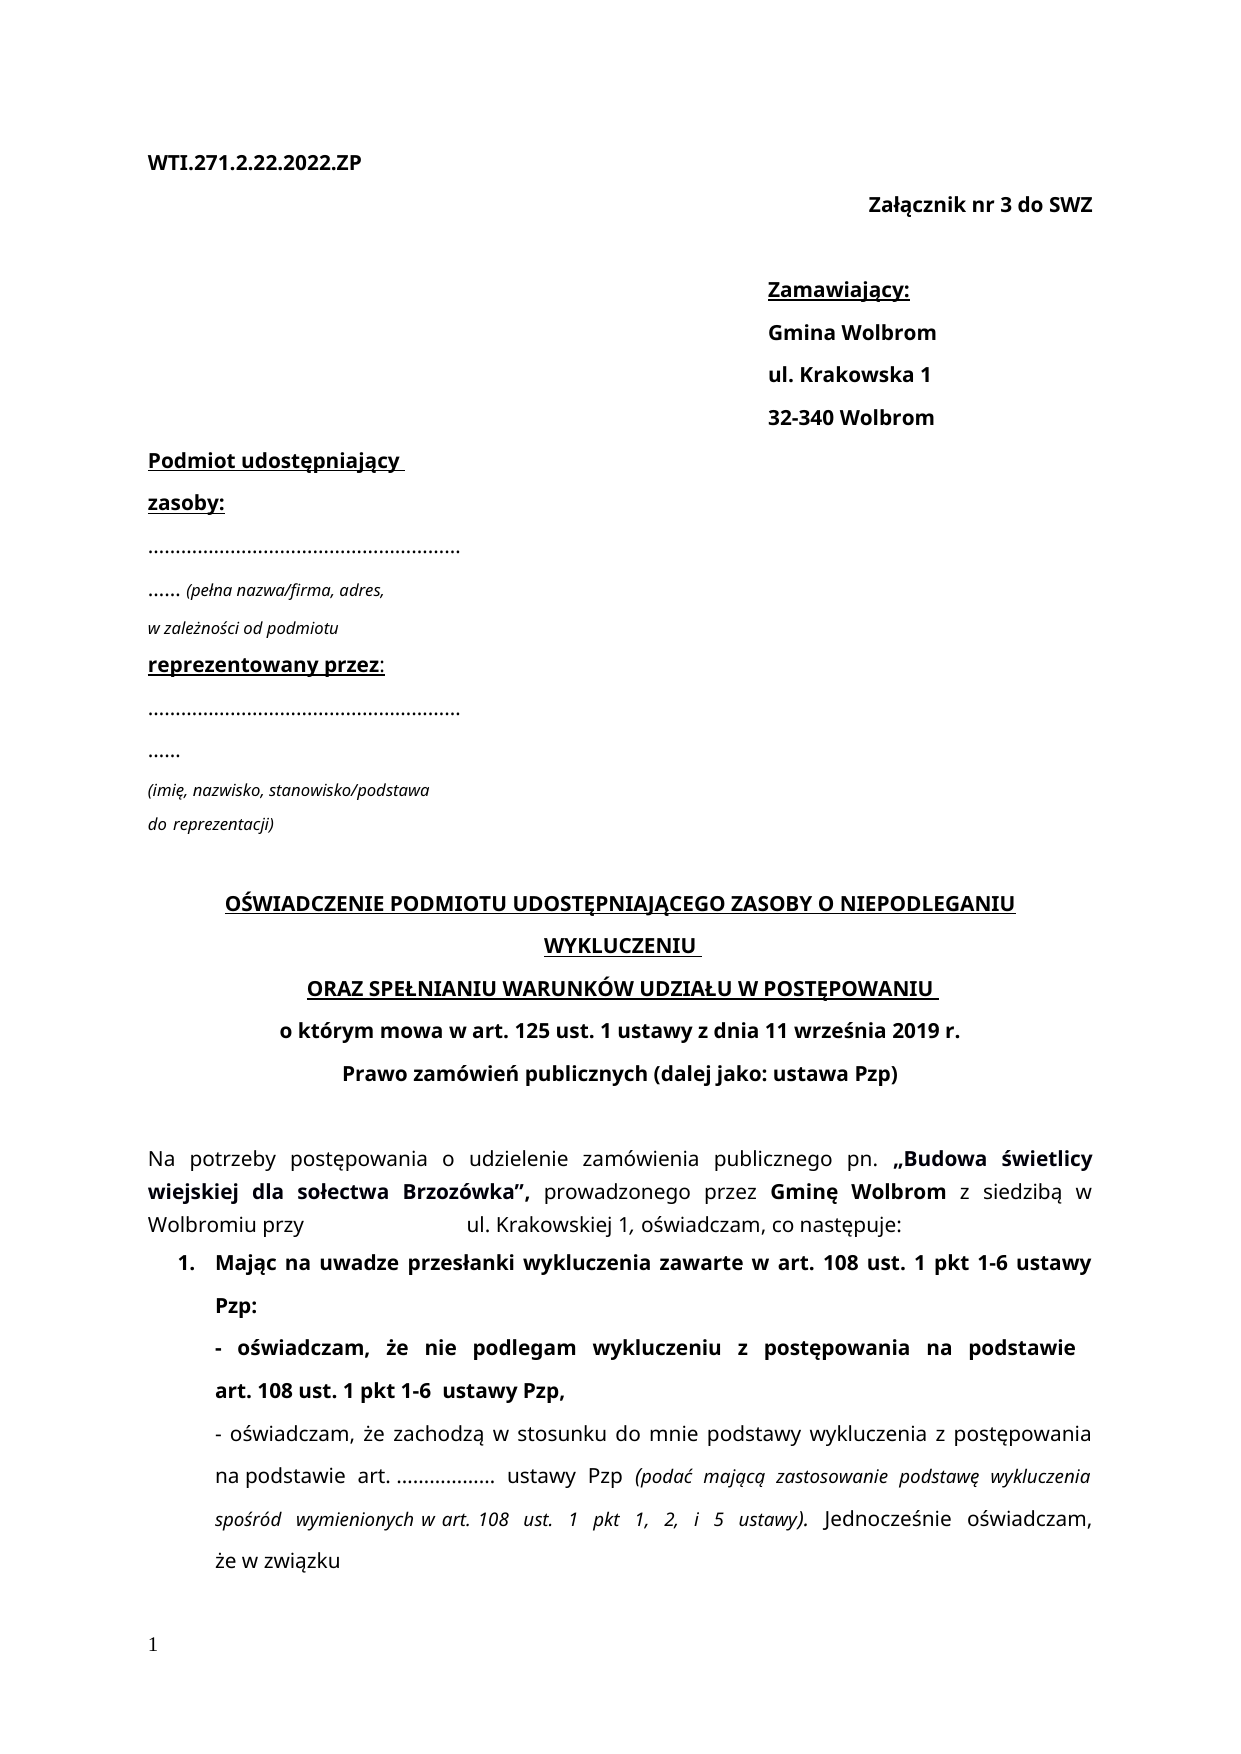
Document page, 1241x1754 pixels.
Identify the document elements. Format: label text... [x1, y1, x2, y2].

text o którym mowa w art. 125 ust. 1 ustawy z dnia 11 września 2019 r. [148, 1017, 1093, 1045]
text Prawo zamówień publicznych (dalej jako: ustawa Pzp) [148, 1059, 1093, 1088]
text (imię, nazwisko, stanowisko/podstawa do reprezentacji) [148, 778, 472, 835]
text - oświadczam, że nie podlegam wykluczeniu z postępowania na podstawie art. 108 ust. 1 pkt 1-6 ustawy Pzp, [215, 1333, 1093, 1404]
text ul. Krakowska 1 [768, 361, 1093, 389]
text w zależności od podmiotu [148, 616, 472, 639]
text ……………………………………………………… [148, 693, 472, 764]
text Podmiot udostępniający zasoby: [148, 446, 472, 517]
text Gmina Wolbrom [768, 318, 1093, 346]
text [215, 1419, 1093, 1575]
list Mając na uwadze przesłanki wykluczenia zawarte w art. 108 ust. 1 pkt 1-6 ustawy Pzp: [177, 1248, 1093, 1319]
text Na potrzeby postępowania o udzielenie zamówienia publicznego pn. „Budowa świetlicy wiejskiej dla sołectwa Brzozówka”, prowadzonego przez Gminę Wolbrom z siedzibą w Wolbromiu przy ul. Krakowskiej 1, oświadczam, co następuje: [148, 1144, 1093, 1238]
text WTI.271.2.22.2022.ZP [148, 148, 1093, 176]
text ORAZ SPEŁNIANIU WARUNKÓW UDZIAŁU W POSTĘPOWANIU [148, 974, 1093, 1002]
text 32-340 Wolbrom [768, 403, 1093, 432]
text OŚWIADCZENIE PODMIOTU UDOSTĘPNIAJĄCEGO ZASOBY O NIEPODLEGANIU WYKLUCZENIU [148, 889, 1093, 960]
text Zamawiający: [694, 275, 1093, 304]
text Załącznik nr 3 do SWZ [694, 190, 1093, 219]
text ……………………………………………………… (pełna nazwa/firma, adres, [148, 531, 472, 602]
text reprezentowany przez: [148, 650, 1093, 679]
